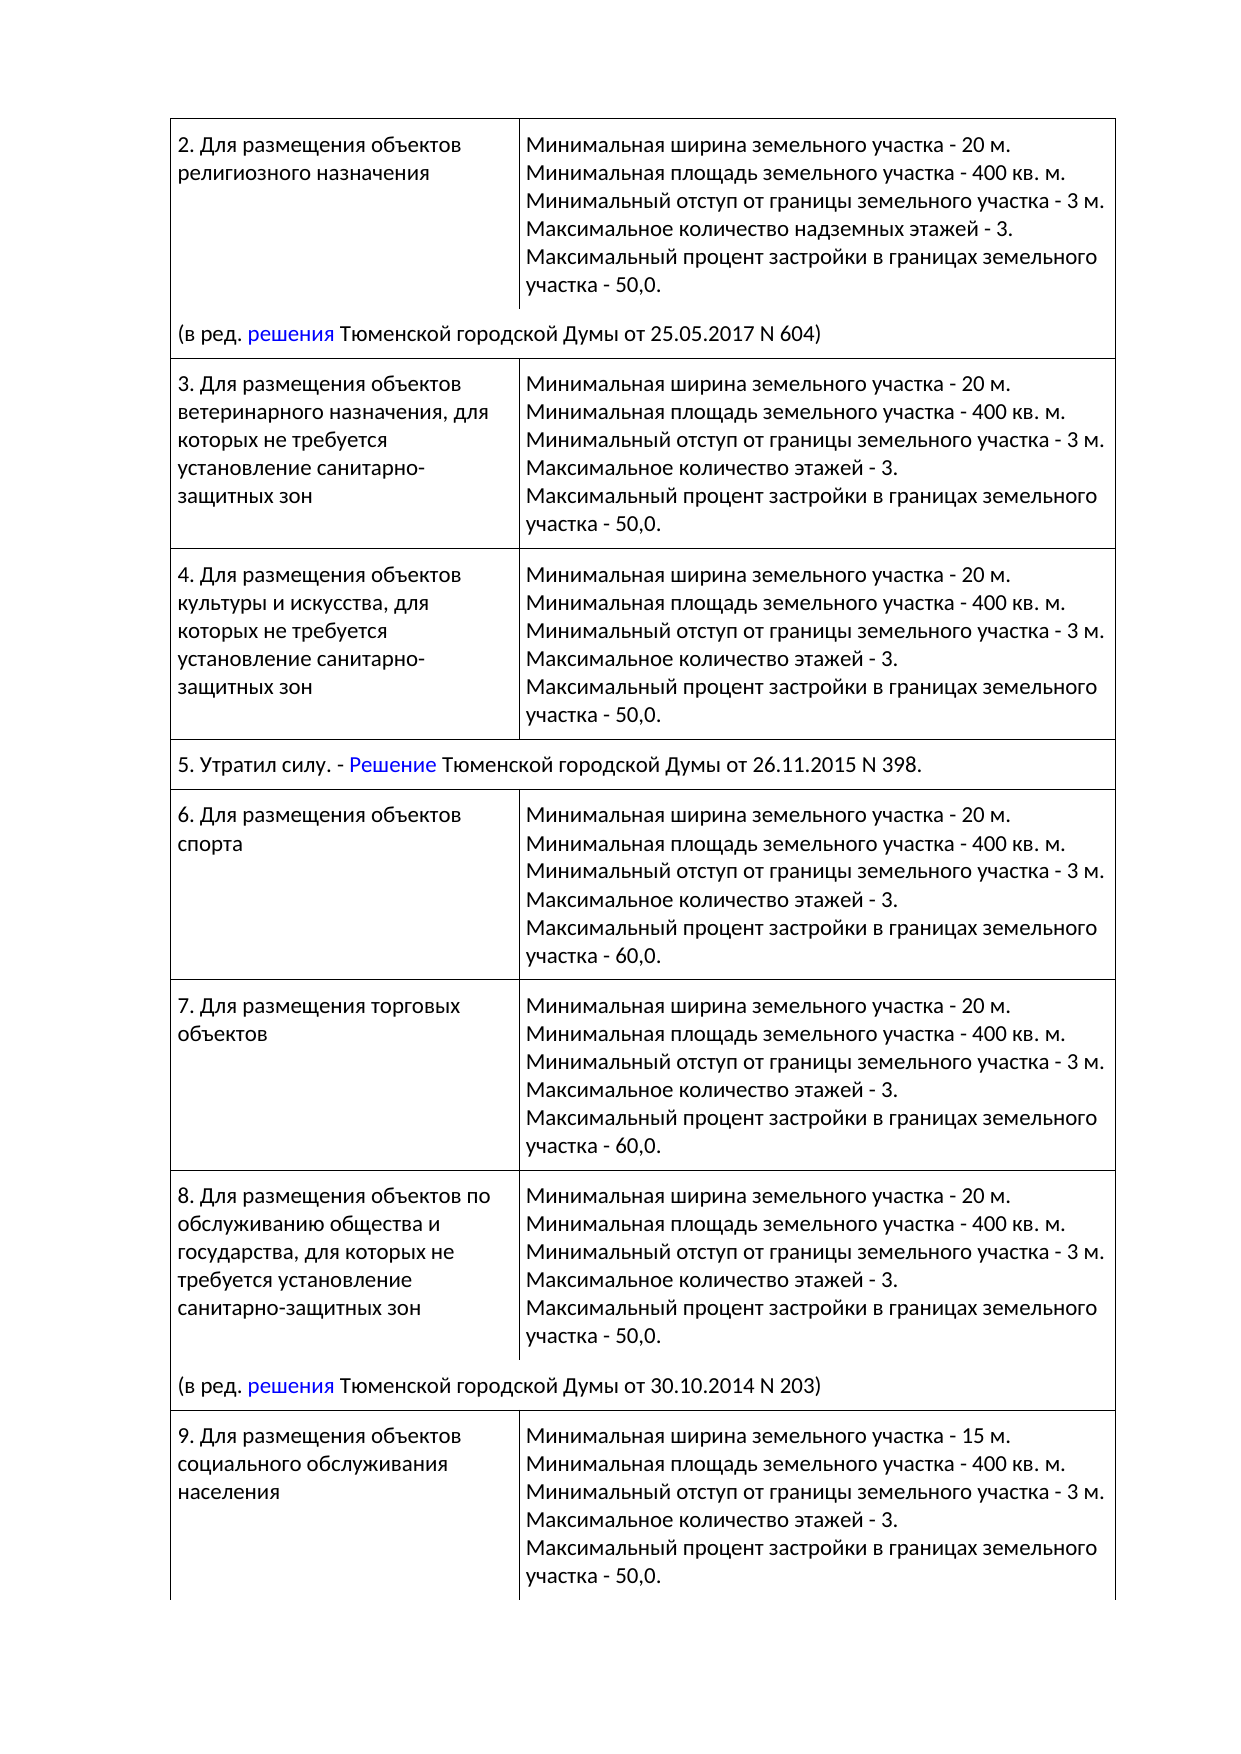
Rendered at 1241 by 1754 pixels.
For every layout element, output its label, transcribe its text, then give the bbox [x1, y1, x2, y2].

table_cell 4. Для размещения объектов культуры и искусства, для которых не требуется установление санитарно-защитных зон [171, 549, 519, 739]
table_cell Минимальная ширина земельного участка - 20 м. Минимальная площадь земельного участка - 400 кв. м. Минимальный отступ от границы земельного участка - 3 м. Максимальное количество этажей - 3. Максимальный процент застройки в границах земельного участка - 60,0. [520, 980, 1115, 1170]
table_cell (в ред. решения Тюменской городской Думы от 25.05.2017 N 604) [171, 309, 1115, 358]
table_cell 9. Для размещения объектов социального обслуживания населения [171, 1411, 519, 1600]
table_cell 5. Утратил силу. - Решение Тюменской городской Думы от 26.11.2015 N 398. [171, 740, 1115, 789]
table_cell 2. Для размещения объектов религиозного назначения [171, 119, 519, 308]
table_cell 7. Для размещения торговых объектов [171, 980, 519, 1170]
table_cell 8. Для размещения объектов по обслуживанию общества и государства, для которых не требуется установление санитарно-защитных зон [171, 1171, 519, 1360]
table_cell (в ред. решения Тюменской городской Думы от 30.10.2014 N 203) [171, 1360, 1115, 1409]
table_cell 6. Для размещения объектов спорта [171, 790, 519, 979]
table_cell 3. Для размещения объектов ветеринарного назначения, для которых не требуется установление санитарно-защитных зон [171, 359, 519, 548]
table_cell Минимальная ширина земельного участка - 20 м. Минимальная площадь земельного участка - 400 кв. м. Минимальный отступ от границы земельного участка - 3 м. Максимальное количество надземных этажей - 3. Максимальный процент застройки в границах земельного участка - 50,0. [520, 119, 1115, 308]
table_cell Минимальная ширина земельного участка - 15 м. Минимальная площадь земельного участка - 400 кв. м. Минимальный отступ от границы земельного участка - 3 м. Максимальное количество этажей - 3. Максимальный процент застройки в границах земельного участка - 50,0. [520, 1411, 1115, 1600]
table_cell Минимальная ширина земельного участка - 20 м. Минимальная площадь земельного участка - 400 кв. м. Минимальный отступ от границы земельного участка - 3 м. Максимальное количество этажей - 3. Максимальный процент застройки в границах земельного участка - 60,0. [520, 790, 1115, 979]
